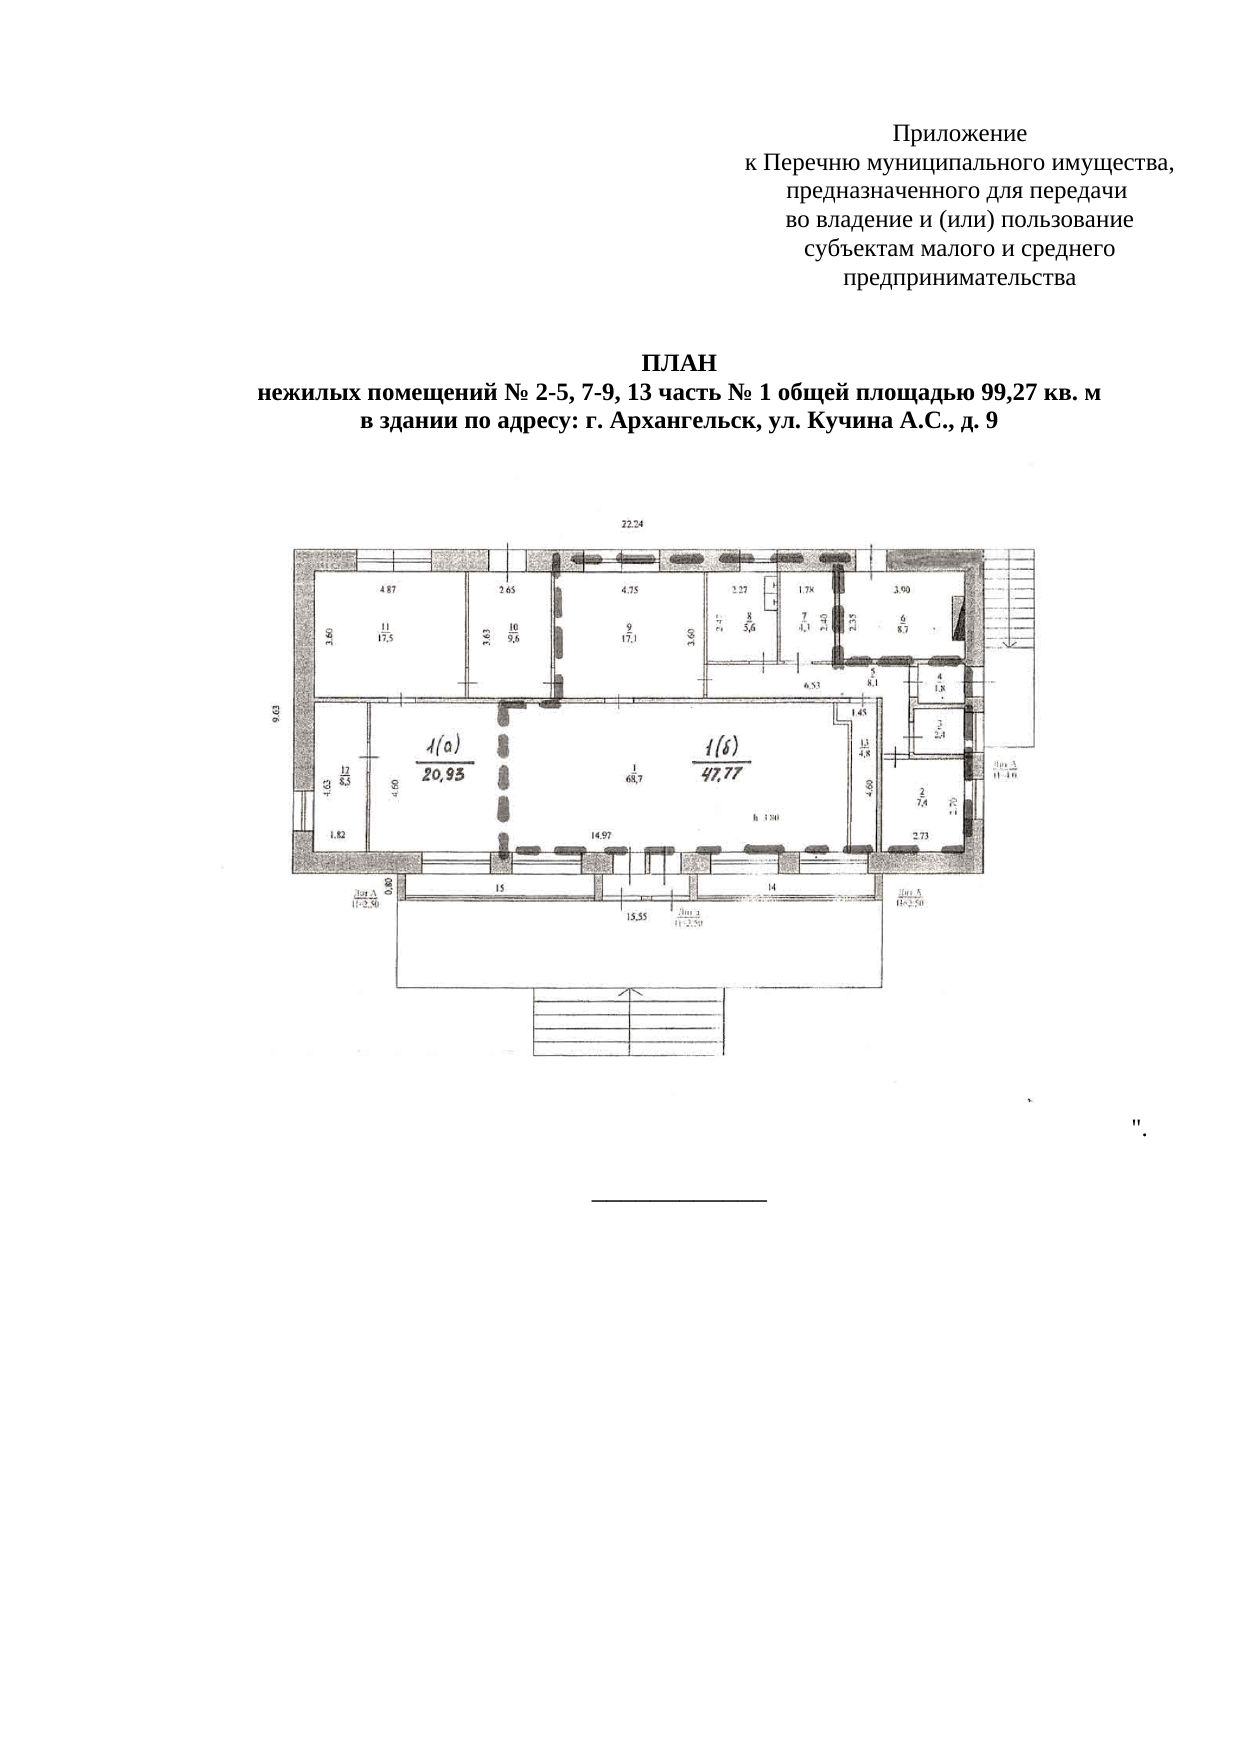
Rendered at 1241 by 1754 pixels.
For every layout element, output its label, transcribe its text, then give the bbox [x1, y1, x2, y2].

text ____________ [177, 1171, 1181, 1204]
text к Перечню муниципального имущества, предназначенного для передачи во владение и (или) пользование субъектам малого и среднего предпринимательства [738, 147, 1181, 291]
text Приложение [738, 118, 1181, 147]
picture [210, 463, 1132, 1137]
text нежилых помещений № 2-5, 7-9, 13 часть № 1 общей площадью 99,27 кв. м [177, 377, 1181, 406]
text ПЛАН [177, 348, 1181, 377]
text в здании по адресу: г. Архангельск, ул. Кучина А.С., д. 9 [177, 406, 1181, 434]
